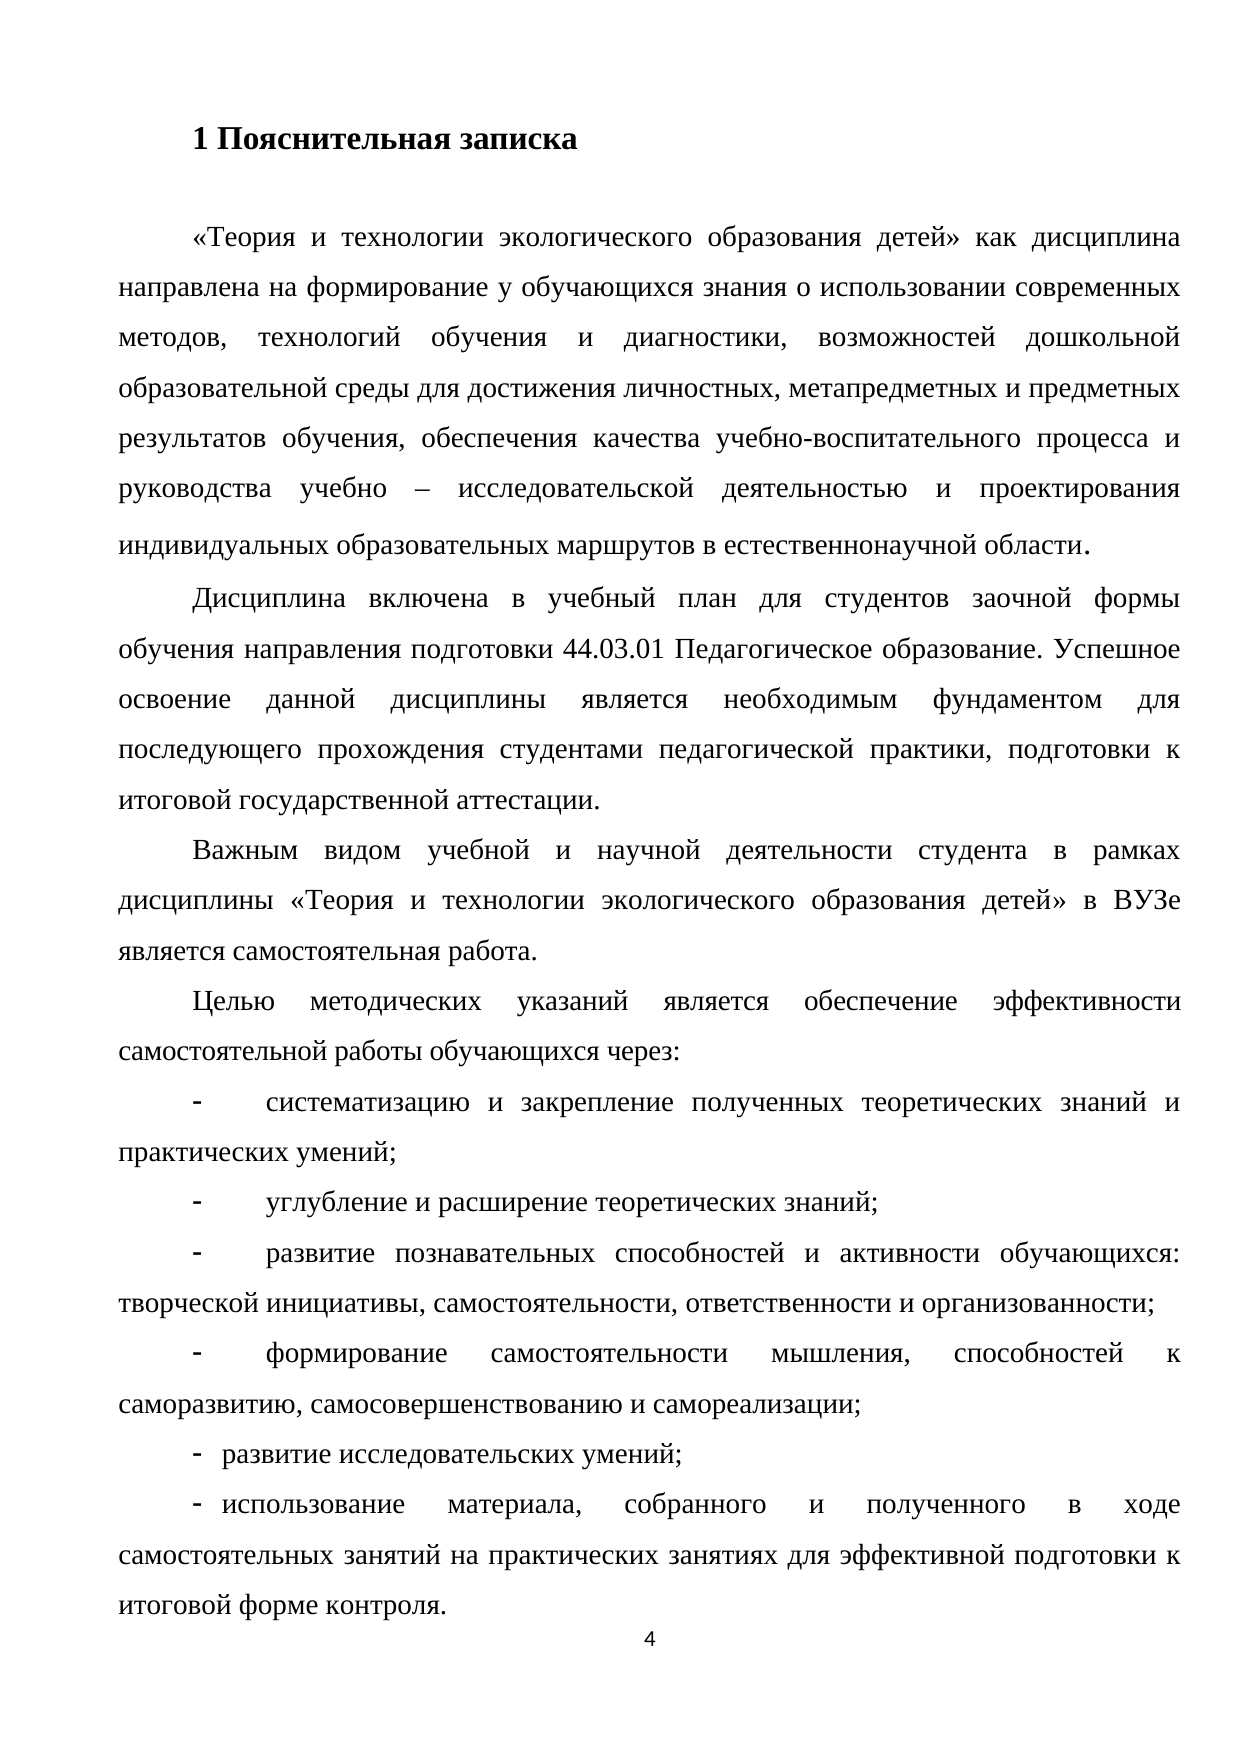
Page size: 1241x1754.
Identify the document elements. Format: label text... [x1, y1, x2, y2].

text Важным видом учебной и научной деятельности студента в рамках дисциплины «Теория и технологии экологического образования детей» в ВУЗе является самостоятельная работа. [118, 832, 1181, 966]
text Дисциплина включена в учебный план для студентов заочной формы обучения направления подготовки 44.03.01 Педагогическое образование. Успешное освоение данной дисциплины является необходимым фундаментом для последующего прохождения студентами педагогической практики, подготовки к итоговой государственной аттестации. [118, 581, 1181, 815]
list формирование самостоятельности мышления, способностей к саморазвитию, самосовершенствованию и самореализации; [118, 1336, 1181, 1419]
list развитие познавательных способностей и активности обучающихся: творческой инициативы, самостоятельности, ответственности и организованности; [118, 1235, 1181, 1319]
text Целью методических указаний является обеспечение эффективности самостоятельной работы обучающихся через: [118, 983, 1181, 1067]
subtitle 1 Пояснительная записка [192, 118, 1181, 156]
list углубление и расширение теоретических знаний; [118, 1184, 1181, 1218]
list систематизацию и закрепление полученных теоретических знаний и практических умений; [118, 1084, 1181, 1168]
list развитие исследовательских умений; [118, 1436, 1181, 1470]
text «Теория и технологии экологического образования детей» как дисциплина направлена на формирование у обучающихся знания о использовании современных методов, технологий обучения и диагностики, возможностей дошкольной образовательной среды для достижения личностных, метапредметных и предметных результатов обучения, обеспечения качества учебно-воспитательного процесса и руководства учебно – исследовательской деятельностью и проектирования индивидуальных образовательных маршрутов в естественнонаучной области. [118, 219, 1181, 561]
list использование материала, собранного и полученного в ходе самостоятельных занятий на практических занятиях для эффективной подготовки к итоговой форме контроля. [118, 1487, 1181, 1621]
